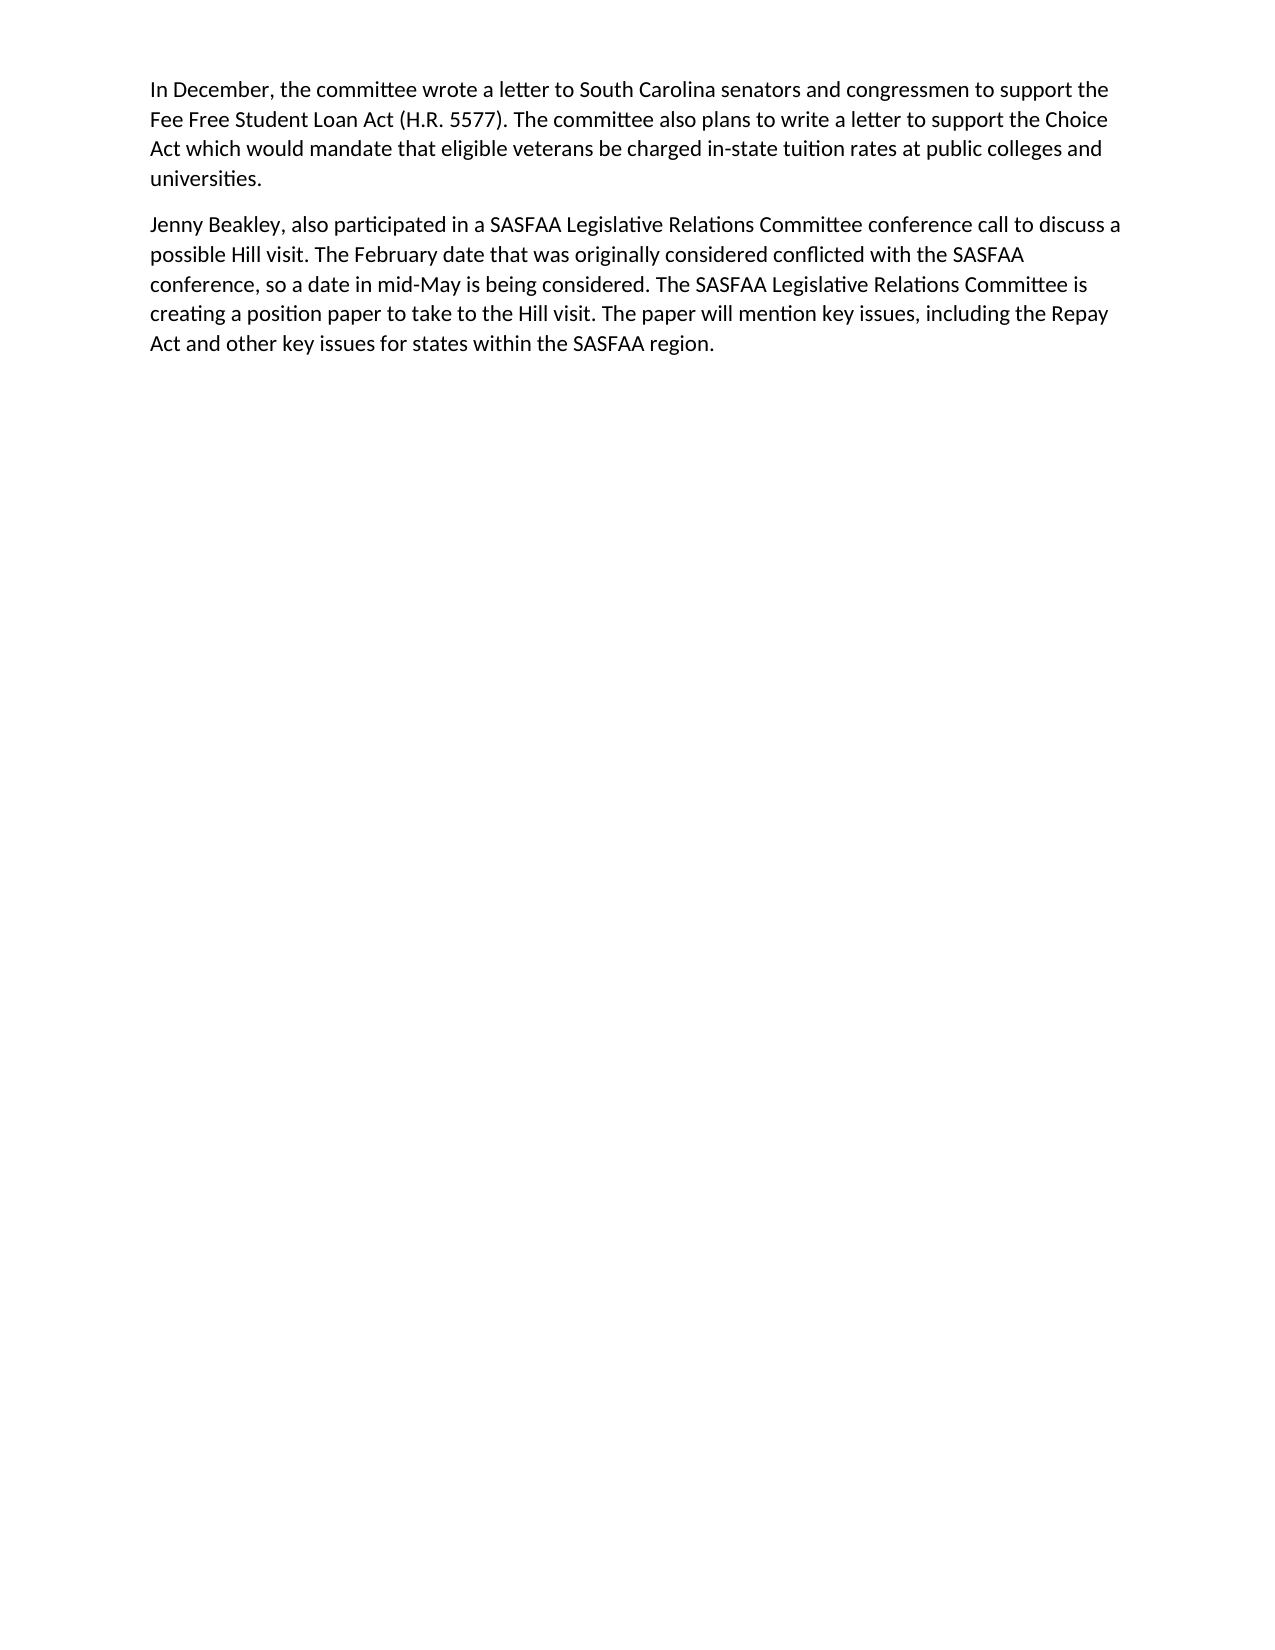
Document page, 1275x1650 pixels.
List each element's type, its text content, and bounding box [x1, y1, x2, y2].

text Jenny Beakley, also participated in a SASFAA Legislative Relations Committee conference call to discuss a possible Hill visit. The February date that was originally considered conflicted with the SASFAA conference, so a date in mid-May is being considered. The SASFAA Legislative Relations Committee is creating a position paper to take to the Hill visit. The paper will mention key issues, including the Repay Act and other key issues for states within the SASFAA region. [150, 210, 1125, 357]
text In December, the committee wrote a letter to South Carolina senators and congressmen to support the Fee Free Student Loan Act (H.R. 5577). The committee also plans to write a letter to support the Choice Act which would mandate that eligible veterans be charged in-state tuition rates at public colleges and universities. [150, 75, 1125, 192]
